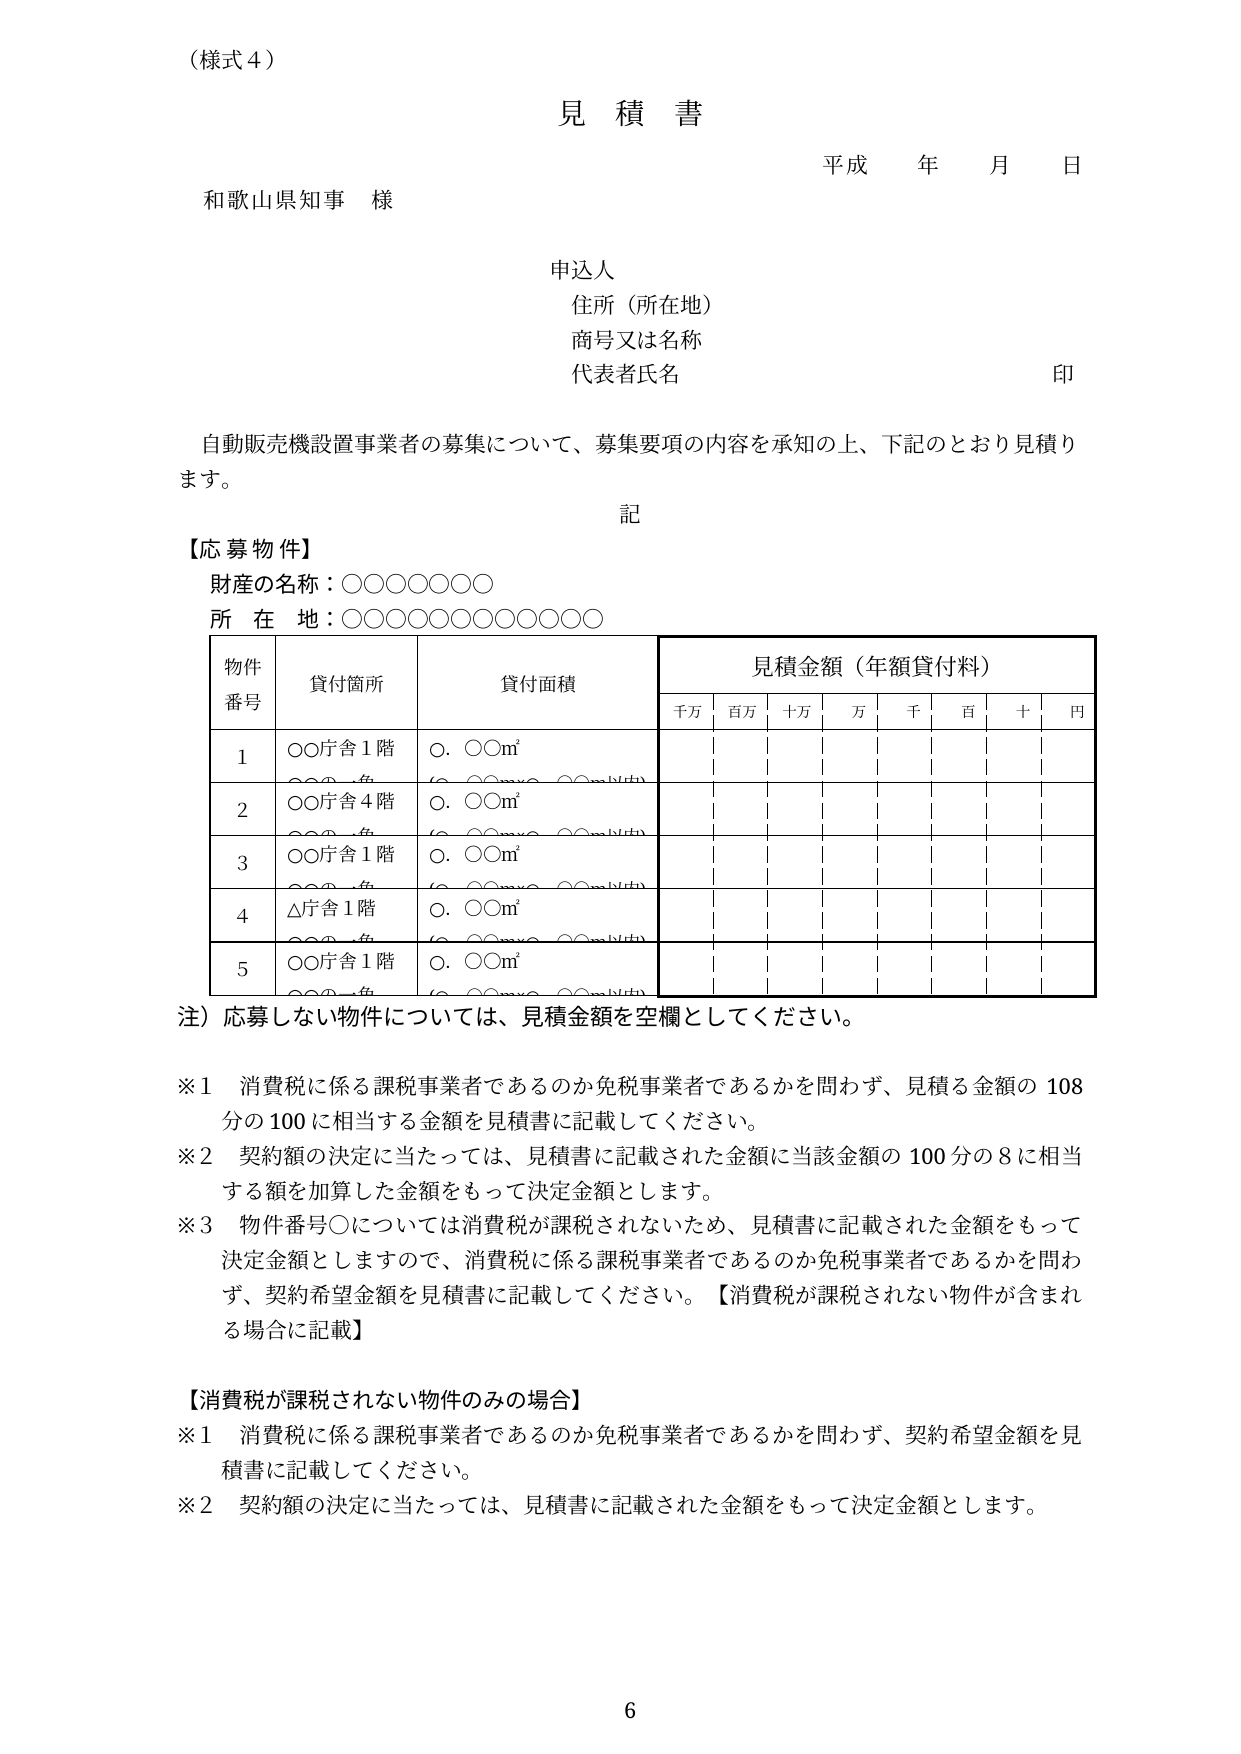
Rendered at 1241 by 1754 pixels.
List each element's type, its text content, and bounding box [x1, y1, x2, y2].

table_cell ○○庁舎４階 ○○の一角 [276, 783, 417, 835]
table_cell △庁舎１階 ○○の一角 [276, 889, 417, 941]
table_cell [823, 836, 877, 888]
text ※１ 消費税に係る課税事業者であるのか免税事業者であるかを問わず、見積る金額の108分の100に相当する金額を見積書に記載してください。 [177, 1067, 1083, 1137]
text ※１ 消費税に係る課税事業者であるのか免税事業者であるかを問わず、契約希望金額を見積書に記載してください。 [177, 1416, 1083, 1486]
table_cell [713, 783, 768, 835]
table_cell [823, 783, 877, 835]
table_cell ○○庁舎１階 ○○の一角 [276, 730, 417, 782]
text 注）応募しない物件については、見積金額を空欄としてください。 [177, 998, 1083, 1033]
table_cell [660, 943, 713, 994]
text 財産の名称：○○○○○○○ [177, 565, 1083, 600]
table_cell 百万 [713, 694, 768, 729]
table_cell 円 [1041, 694, 1094, 729]
table_cell [986, 730, 1041, 782]
table_cell [768, 943, 822, 994]
table_header 貸付箇所 [276, 636, 417, 729]
text 記 [177, 496, 1083, 531]
table_cell １ [211, 730, 275, 782]
table_cell [823, 730, 877, 782]
table_cell ○．○○㎡ (○．○○ｍ×○．○○ｍ以内) [418, 783, 657, 835]
table_cell [768, 730, 822, 782]
table_cell 十万 [768, 694, 822, 729]
table_cell [986, 836, 1041, 888]
text 代表者氏名 印 [177, 356, 1083, 391]
text ※２ 契約額の決定に当たっては、見積書に記載された金額に当該金額の100分の８に相当する額を加算した金額をもって決定金額とします。 [177, 1137, 1083, 1207]
text 商号又は名称 [177, 321, 1083, 356]
table_cell ○．○○㎡ (○．○○ｍ×○．○○ｍ以内) [418, 889, 657, 941]
text ※２ 契約額の決定に当たっては、見積書に記載された金額をもって決定金額とします。 [177, 1486, 1083, 1521]
table_cell [877, 889, 932, 941]
table_cell 千万 [660, 694, 713, 729]
table_cell [660, 730, 713, 782]
table_cell [823, 943, 877, 994]
table_cell [932, 730, 986, 782]
table_cell [986, 783, 1041, 835]
table_cell [986, 943, 1041, 994]
table_cell ○．○○㎡ (○．○○ｍ×○．○○ｍ以内) [418, 836, 657, 888]
table_cell [877, 836, 932, 888]
table_cell ４ [211, 889, 275, 941]
text （様式４） [177, 42, 1083, 77]
table_cell [768, 836, 822, 888]
table_header 貸付面積 [418, 636, 657, 729]
table_cell 万 [823, 694, 877, 729]
table_cell 十 [986, 694, 1041, 729]
text 住所（所在地） [177, 286, 1083, 321]
table_cell [823, 889, 877, 941]
text ※３ 物件番号○については消費税が課税されないため、見積書に記載された金額をもって決定金額としますので、消費税に係る課税事業者であるのか免税事業者であるかを問わず、契約希望金額を見積書に記載してください。【消費税が課税されない物件が含まれる場合に記載】 [177, 1207, 1083, 1347]
table_header 物件 番号 [211, 636, 275, 729]
table_cell [1041, 730, 1094, 782]
table_cell [1041, 889, 1094, 941]
table_cell [932, 783, 986, 835]
table_cell [1041, 836, 1094, 888]
table_cell 千 [877, 694, 932, 729]
table_cell ○．○○㎡ (○．○○ｍ×○．○○ｍ以内) [418, 730, 657, 782]
table_cell [932, 889, 986, 941]
table_cell [713, 943, 768, 994]
text 【応 募 物 件】 [177, 531, 1083, 565]
text 申込人 [177, 251, 1083, 286]
table_cell [932, 836, 986, 888]
table_cell [768, 889, 822, 941]
text 平成 年 月 日 [177, 147, 1083, 182]
text 所 在 地：○○○○○○○○○○○○ [177, 600, 1083, 635]
table_cell [932, 943, 986, 994]
table_cell [713, 836, 768, 888]
table_cell ５ [211, 943, 275, 994]
table_cell ○．○○㎡ (○．○○ｍ×○．○○ｍ以内) [418, 943, 657, 994]
table_cell [1041, 783, 1094, 835]
text 和歌山県知事 様 [177, 182, 1083, 216]
text 見 積 書 [177, 77, 1083, 147]
table_cell [986, 889, 1041, 941]
table_cell ○○庁舎１階 ○○の一角 [276, 943, 417, 994]
table_cell ２ [211, 783, 275, 835]
table_cell [768, 783, 822, 835]
text 【消費税が課税されない物件のみの場合】 [177, 1382, 1083, 1416]
table_cell [877, 783, 932, 835]
table_cell ○○庁舎１階 ○○の一角 [276, 836, 417, 888]
table_header 見積金額（年額貸付料） [660, 638, 1094, 693]
table_cell [660, 783, 713, 835]
table_cell [877, 943, 932, 994]
table_cell [877, 730, 932, 782]
table_cell [660, 836, 713, 888]
table_cell [1041, 943, 1094, 994]
table_cell [660, 889, 713, 941]
table_cell 百 [932, 694, 986, 729]
table_cell [713, 889, 768, 941]
table_cell [713, 730, 768, 782]
table_cell ３ [211, 836, 275, 888]
text 自動販売機設置事業者の募集について、募集要項の内容を承知の上、下記のとおり見積ります。 [177, 426, 1083, 496]
